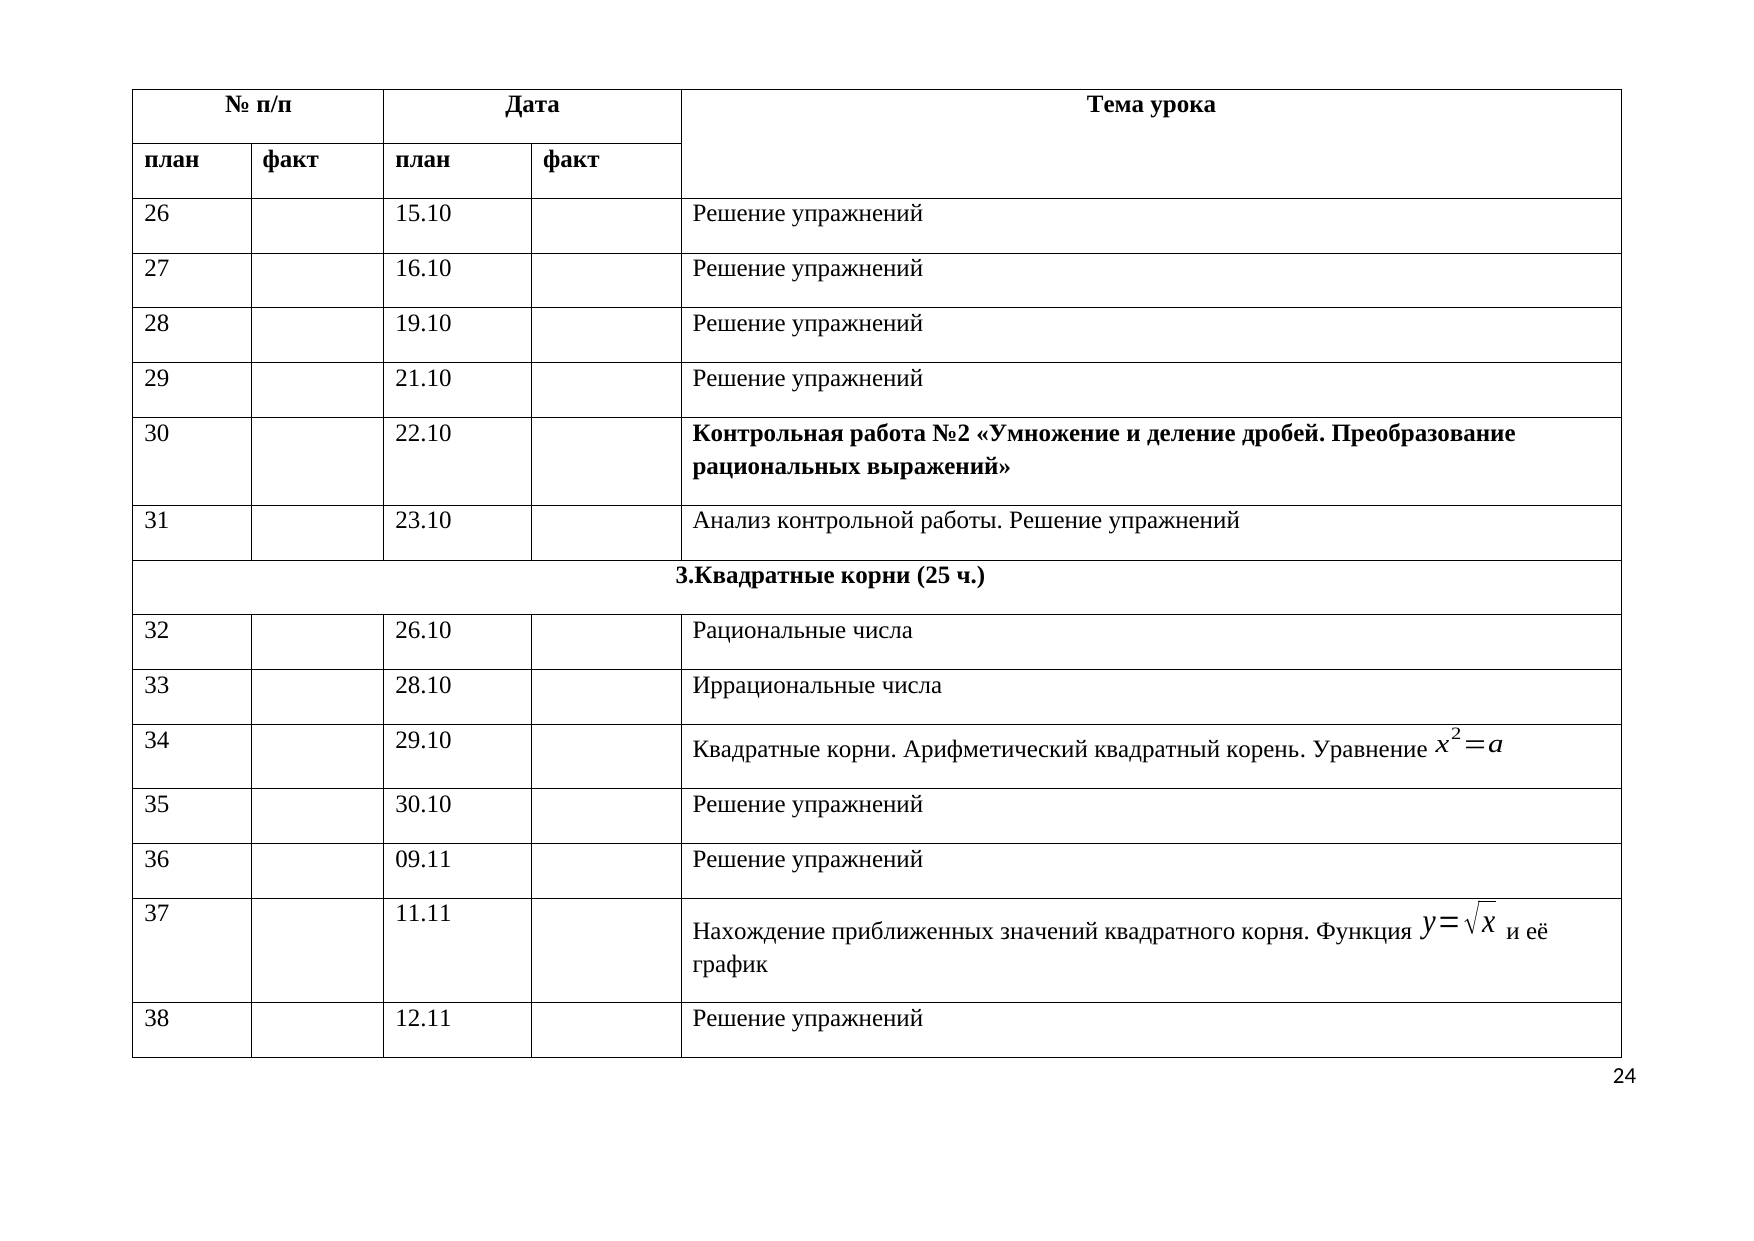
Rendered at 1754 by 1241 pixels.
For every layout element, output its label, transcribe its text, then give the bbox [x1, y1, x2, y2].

table_cell Нахождение приближенных значений квадратного корня. Функция и её график [682, 899, 1621, 1002]
table_cell 26 [133, 199, 251, 252]
table_cell [252, 254, 383, 307]
table_cell Решение упражнений [682, 844, 1621, 897]
table_cell 28.10 [384, 670, 531, 724]
table_header № п/п [133, 90, 383, 143]
table_cell 23.10 [384, 506, 531, 559]
table_cell [252, 670, 383, 724]
table_cell 15.10 [384, 199, 531, 252]
table_cell 37 [133, 899, 251, 1002]
table_cell 28 [133, 308, 251, 362]
table_cell [532, 789, 681, 843]
table_cell [532, 615, 681, 669]
table_cell [532, 506, 681, 559]
table_cell 26.10 [384, 615, 531, 669]
table_cell 12.11 [384, 1003, 531, 1057]
table_cell [532, 899, 681, 1002]
table_cell план [384, 144, 531, 197]
table_cell [532, 844, 681, 897]
table_cell [532, 254, 681, 307]
table_cell 38 [133, 1003, 251, 1057]
table_cell 3.Квадратные корни (25 ч.) [133, 561, 1621, 614]
table_cell Решение упражнений [682, 308, 1621, 362]
table_cell [252, 725, 383, 788]
table_cell [252, 199, 383, 252]
table_cell Рациональные числа [682, 615, 1621, 669]
table_cell 16.10 [384, 254, 531, 307]
table_cell 33 [133, 670, 251, 724]
table_cell [252, 506, 383, 559]
table_cell Иррациональные числа [682, 670, 1621, 724]
table_cell Анализ контрольной работы. Решение упражнений [682, 506, 1621, 559]
table_cell 11.11 [384, 899, 531, 1002]
table_cell план [133, 144, 251, 197]
table_cell Квадратные корни. Арифметический квадратный корень. Уравнение [682, 725, 1621, 788]
table_cell [252, 418, 383, 504]
table_cell [252, 308, 383, 362]
table_cell [532, 418, 681, 504]
table_cell 35 [133, 789, 251, 843]
table_cell [532, 363, 681, 417]
table_cell [252, 1003, 383, 1057]
table_cell Решение упражнений [682, 254, 1621, 307]
table_cell факт [252, 144, 383, 197]
table_cell 21.10 [384, 363, 531, 417]
table_cell [532, 308, 681, 362]
table_cell 27 [133, 254, 251, 307]
table_cell факт [532, 144, 681, 197]
table_cell 34 [133, 725, 251, 788]
table_cell Решение упражнений [682, 789, 1621, 843]
table_cell 32 [133, 615, 251, 669]
table_cell [252, 844, 383, 897]
table_cell Контрольная работа №2 «Умножение и деление дробей. Преобразование рациональных выражений» [682, 418, 1621, 504]
table_cell [532, 199, 681, 252]
table_cell 29 [133, 363, 251, 417]
table_cell [252, 363, 383, 417]
table_cell [252, 789, 383, 843]
table_cell [532, 725, 681, 788]
table_cell 22.10 [384, 418, 531, 504]
table_cell Решение упражнений [682, 1003, 1621, 1057]
table_header Дата [384, 90, 681, 143]
table_cell 19.10 [384, 308, 531, 362]
table_cell 09.11 [384, 844, 531, 897]
table_header Тема урока [682, 90, 1621, 197]
table_cell 30 [133, 418, 251, 504]
table_cell [532, 1003, 681, 1057]
table_cell [252, 899, 383, 1002]
table_cell 31 [133, 506, 251, 559]
table_cell Решение упражнений [682, 363, 1621, 417]
table_cell [252, 615, 383, 669]
table_cell [532, 670, 681, 724]
table_cell 29.10 [384, 725, 531, 788]
table_cell 36 [133, 844, 251, 897]
table_cell 30.10 [384, 789, 531, 843]
table_cell Решение упражнений [682, 199, 1621, 252]
